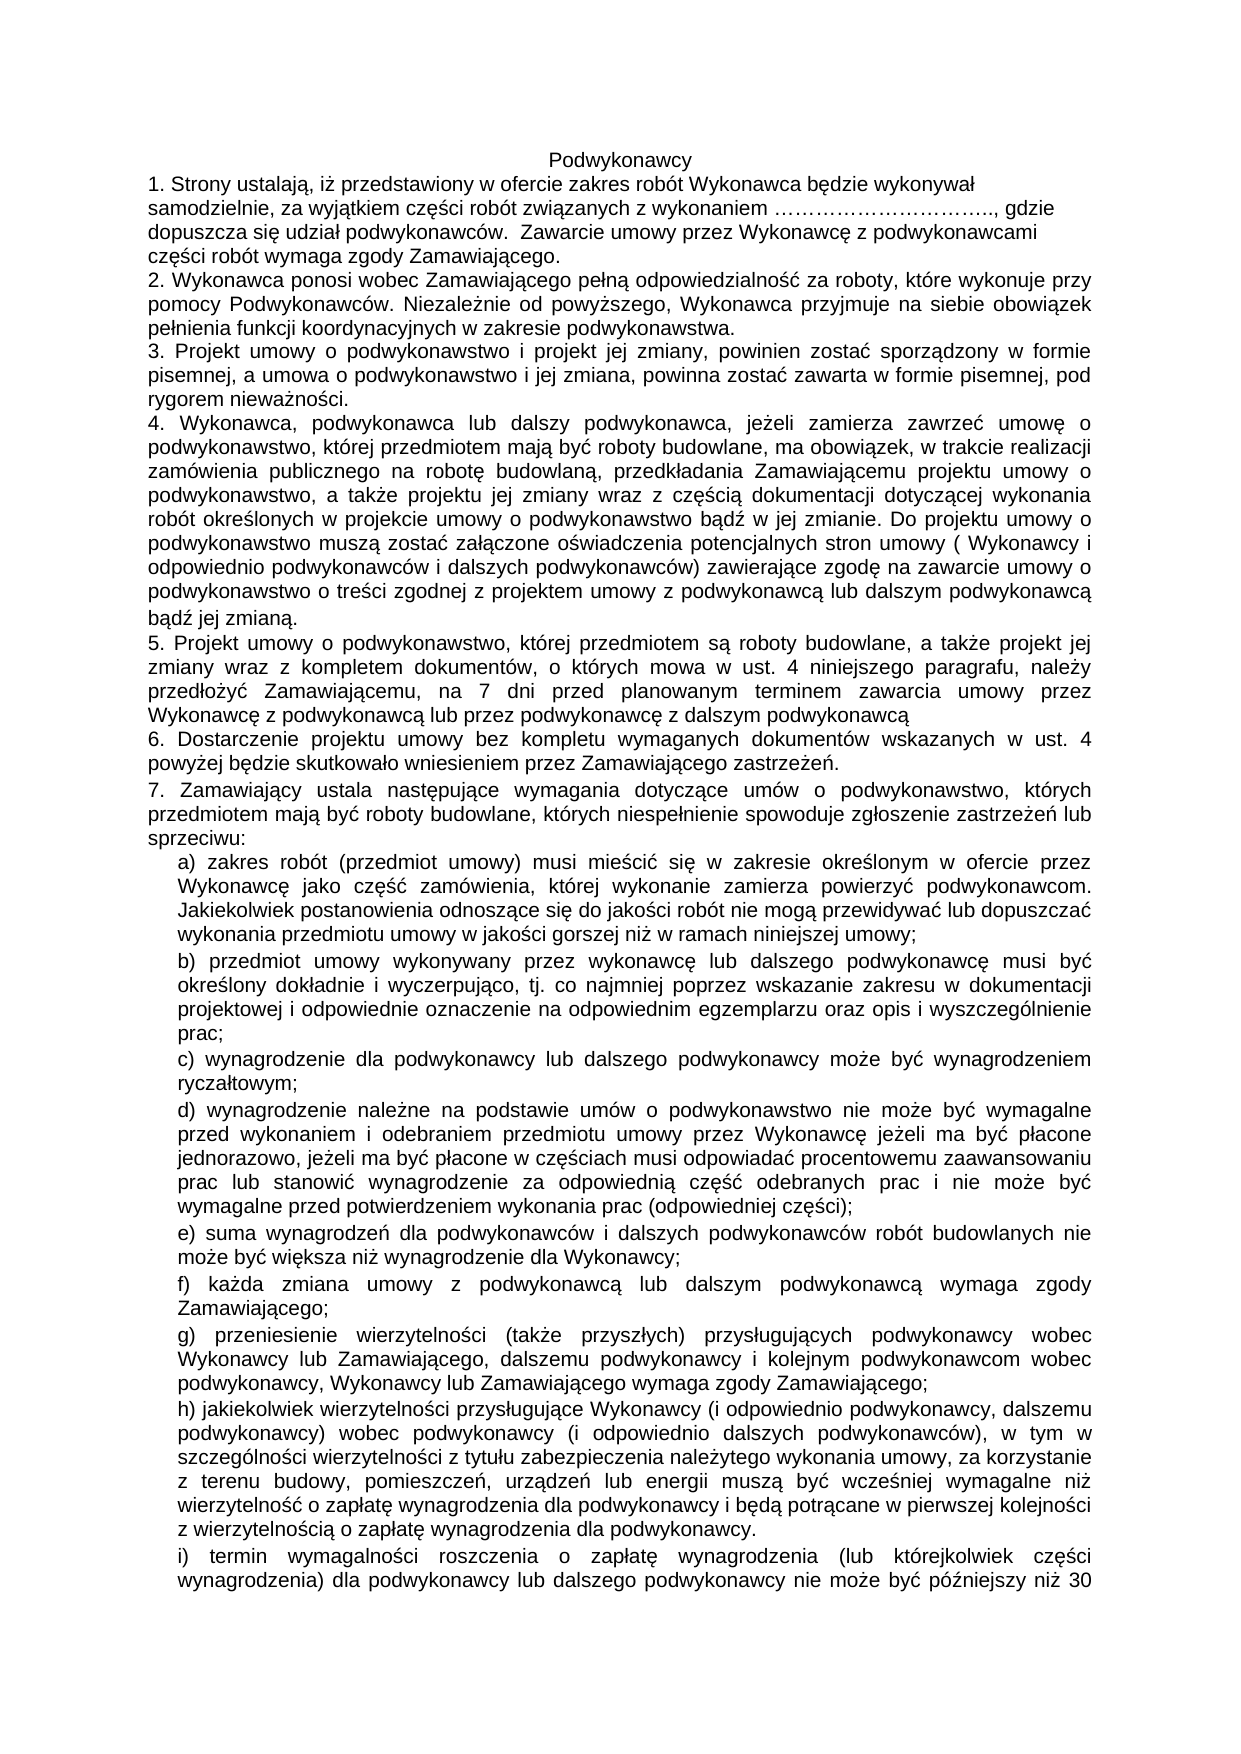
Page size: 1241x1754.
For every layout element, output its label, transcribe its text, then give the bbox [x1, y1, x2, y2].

text e) suma wynagrodzeń dla podwykonawców i dalszych podwykonawców robót budowlanych nie może być większa niż wynagrodzenie dla Wykonawcy; [177, 1221, 1093, 1269]
text 3. Projekt umowy o podwykonawstwo i projekt jej zmiany, powinien zostać sporządzony w formie pisemnej, a umowa o podwykonawstwo i jej zmiana, powinna zostać zawarta w formie pisemnej, pod rygorem nieważności. [148, 339, 1093, 411]
text Podwykonawcy [148, 148, 1093, 172]
text 7. Zamawiający ustala następujące wymagania dotyczące umów o podwykonawstwo, których przedmiotem mają być roboty budowlane, których niespełnienie spowoduje zgłoszenie zastrzeżeń lub sprzeciwu: [148, 778, 1093, 850]
text 5. Projekt umowy o podwykonawstwo, której przedmiotem są roboty budowlane, a także projekt jej zmiany wraz z kompletem dokumentów, o których mowa w ust. 4 niniejszego paragrafu, należy przedłożyć Zamawiającemu, na 7 dni przed planowanym terminem zawarcia umowy przez Wykonawcę z podwykonawcą lub przez podwykonawcę z dalszym podwykonawcą [148, 631, 1093, 727]
text 4. Wykonawca, podwykonawca lub dalszy podwykonawca, jeżeli zamierza zawrzeć umowę o podwykonawstwo, której przedmiotem mają być roboty budowlane, ma obowiązek, w trakcie realizacji zamówienia publicznego na robotę budowlaną, przedkładania Zamawiającemu projektu umowy o podwykonawstwo, a także projektu jej zmiany wraz z częścią dokumentacji dotyczącej wykonania robót określonych w projekcie umowy o podwykonawstwo bądź w jej zmianie. Do projektu umowy o podwykonawstwo muszą zostać załączone oświadczenia potencjalnych stron umowy ( Wykonawcy i odpowiednio podwykonawców i dalszych podwykonawców) zawierające zgodę na zawarcie umowy o podwykonawstwo o treści zgodnej z projektem umowy z podwykonawcą lub dalszym podwykonawcą bądź jej zmianą. [148, 411, 1093, 631]
text g) przeniesienie wierzytelności (także przyszłych) przysługujących podwykonawcy wobec Wykonawcy lub Zamawiającego, dalszemu podwykonawcy i kolejnym podwykonawcom wobec podwykonawcy, Wykonawcy lub Zamawiającego wymaga zgody Zamawiającego; [177, 1322, 1093, 1394]
text c) wynagrodzenie dla podwykonawcy lub dalszego podwykonawcy może być wynagrodzeniem ryczałtowym; [177, 1047, 1093, 1095]
text b) przedmiot umowy wykonywany przez wykonawcę lub dalszego podwykonawcę musi być określony dokładnie i wyczerpująco, tj. co najmniej poprzez wskazanie zakresu w dokumentacji projektowej i odpowiednie oznaczenie na odpowiednim egzemplarzu oraz opis i wyszczególnienie prac; [177, 948, 1093, 1044]
text 6. Dostarczenie projektu umowy bez kompletu wymaganych dokumentów wskazanych w ust. 4 powyżej będzie skutkowało wniesieniem przez Zamawiającego zastrzeżeń. [148, 727, 1093, 775]
text f) każda zmiana umowy z podwykonawcą lub dalszym podwykonawcą wymaga zgody Zamawiającego; [177, 1272, 1093, 1319]
text h) jakiekolwiek wierzytelności przysługujące Wykonawcy (i odpowiednio podwykonawcy, dalszemu podwykonawcy) wobec podwykonawcy (i odpowiednio dalszych podwykonawców), w tym w szczególności wierzytelności z tytułu zabezpieczenia należytego wykonania umowy, za korzystanie z terenu budowy, pomieszczeń, urządzeń lub energii muszą być wcześniej wymagalne niż wierzytelność o zapłatę wynagrodzenia dla podwykonawcy i będą potrącane w pierwszej kolejności z wierzytelnością o zapłatę wynagrodzenia dla podwykonawcy. [177, 1397, 1093, 1541]
text 1. Strony ustalają, iż przedstawiony w ofercie zakres robót Wykonawca będzie wykonywał samodzielnie, za wyjątkiem części robót związanych z wykonaniem ………………………….., gdzie dopuszcza się udział podwykonawców. Zawarcie umowy przez Wykonawcę z podwykonawcami części robót wymaga zgody Zamawiającego. [148, 172, 1093, 267]
text d) wynagrodzenie należne na podstawie umów o podwykonawstwo nie może być wymagalne przed wykonaniem i odebraniem przedmiotu umowy przez Wykonawcę jeżeli ma być płacone jednorazowo, jeżeli ma być płacone w częściach musi odpowiadać procentowemu zaawansowaniu prac lub stanowić wynagrodzenie za odpowiednią część odebranych prac i nie może być wymagalne przed potwierdzeniem wykonania prac (odpowiedniej części); [177, 1098, 1093, 1218]
text 2. Wykonawca ponosi wobec Zamawiającego pełną odpowiedzialność za roboty, które wykonuje przy pomocy Podwykonawców. Niezależnie od powyższego, Wykonawca przyjmuje na siebie obowiązek pełnienia funkcji koordynacyjnych w zakresie podwykonawstwa. [148, 267, 1093, 339]
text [177, 1544, 1093, 1592]
text a) zakres robót (przedmiot umowy) musi mieścić się w zakresie określonym w ofercie przez Wykonawcę jako część zamówienia, której wykonanie zamierza powierzyć podwykonawcom. Jakiekolwiek postanowienia odnoszące się do jakości robót nie mogą przewidywać lub dopuszczać wykonania przedmiotu umowy w jakości gorszej niż w ramach niniejszej umowy; [177, 850, 1093, 946]
